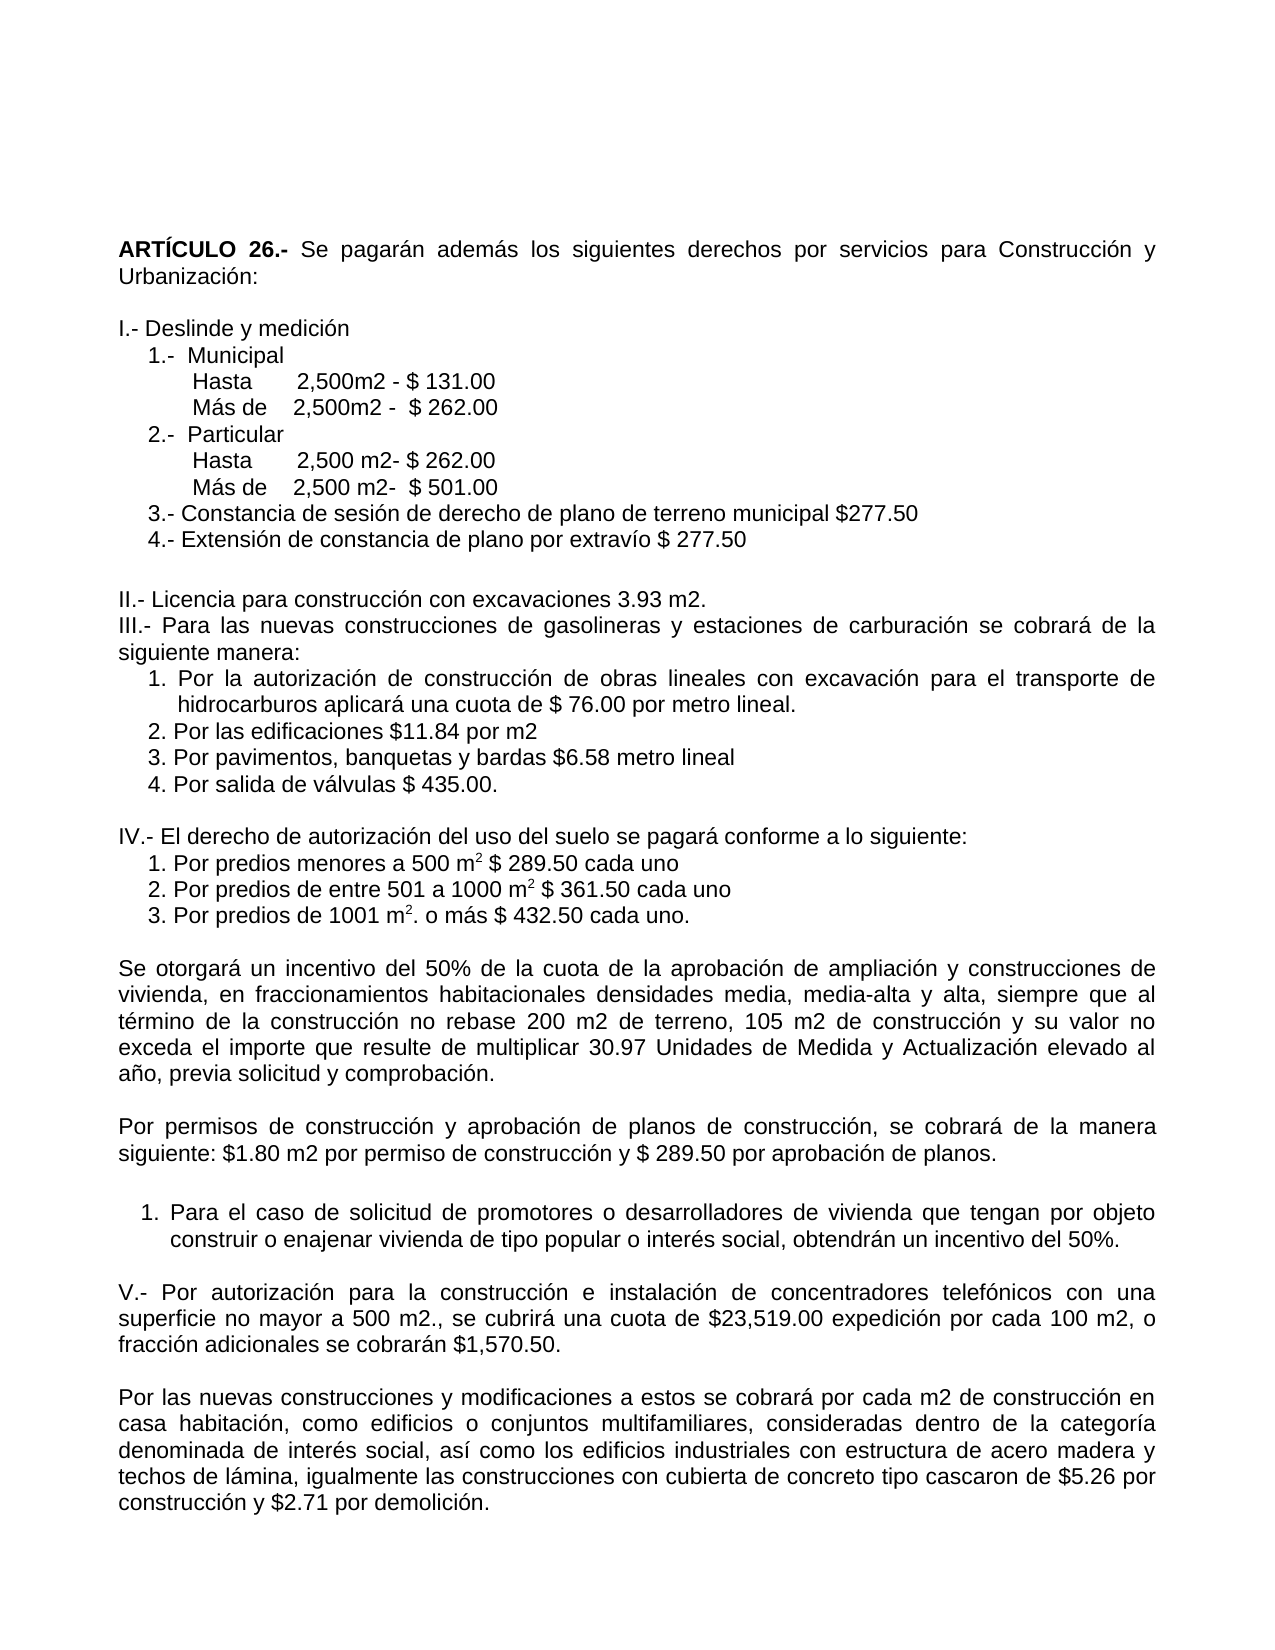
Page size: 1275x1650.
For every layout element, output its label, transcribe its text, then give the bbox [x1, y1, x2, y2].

text 2. Por las edificaciones $11.84 por m2 [148, 718, 1157, 744]
text III.- Para las nuevas construcciones de gasolineras y estaciones de carburación se cobrará de la siguiente manera: [118, 612, 1157, 665]
text V.- Por autorización para la construcción e instalación de concentradores telefónicos con una superficie no mayor a 500 m2., se cubrirá una cuota de $23,519.00 expedición por cada 100 m2, o fracción adicionales se cobrarán $1,570.50. [118, 1278, 1157, 1357]
text 1.- Municipal [148, 342, 1157, 368]
text Más de 2,500 m2- $ 501.00 [148, 473, 1157, 500]
text Por permisos de construcción y aprobación de planos de construcción, se cobrará de la manera siguiente: $1.80 m2 por permiso de construcción y $ 289.50 por aprobación de planos. [118, 1113, 1157, 1166]
text Se otorgará un incentivo del 50% de la cuota de la aprobación de ampliación y construcciones de vivienda, en fraccionamientos habitacionales densidades media, media-alta y alta, siempre que al término de la construcción no rebase 200 m2 de terreno, 105 m2 de construcción y su valor no exceda el importe que resulte de multiplicar 30.97 Unidades de Medida y Actualización elevado al año, previa solicitud y comprobación. [118, 955, 1157, 1087]
text 1. Para el caso de solicitud de promotores o desarrolladores de vivienda que tengan por objeto construir o enajenar vivienda de tipo popular o interés social, obtendrán un incentivo del 50%. [140, 1199, 1157, 1252]
text Por las nuevas construcciones y modificaciones a estos se cobrará por cada m2 de construcción en casa habitación, como edificios o conjuntos multifamiliares, consideradas dentro de la categoría denominada de interés social, así como los edificios industriales con estructura de acero madera y techos de lámina, igualmente las construcciones con cubierta de concreto tipo cascaron de $5.26 por construcción y $2.71 por demolición. [118, 1384, 1157, 1516]
text 4.- Extensión de constancia de plano por extravío $ 277.50 [148, 526, 1157, 552]
text 3. Por pavimentos, banquetas y bardas $6.58 metro lineal [148, 744, 1157, 771]
text IV.- El derecho de autorización del uso del suelo se pagará conforme a lo siguiente: [118, 823, 1157, 849]
text 2.- Particular [148, 421, 1157, 447]
text 1. Por predios menores a 500 m2 $ 289.50 cada uno [118, 849, 1157, 876]
text 4. Por salida de válvulas $ 435.00. [148, 771, 1157, 797]
text Más de 2,500m2 - $ 262.00 [148, 394, 1157, 421]
text 3. Por predios de 1001 m2. o más $ 432.50 cada uno. [118, 902, 1157, 929]
text 2. Por predios de entre 501 a 1000 m2 $ 361.50 cada uno [118, 876, 1157, 902]
text 1. Por la autorización de construcción de obras lineales con excavación para el transporte de hidrocarburos aplicará una cuota de $ 76.00 por metro lineal. [148, 665, 1157, 718]
text 3.- Constancia de sesión de derecho de plano de terreno municipal $277.50 [148, 500, 1157, 526]
text II.- Licencia para construcción con excavaciones 3.93 m2. [118, 586, 1157, 612]
text Hasta 2,500m2 - $ 131.00 [148, 368, 1157, 394]
text Hasta 2,500 m2- $ 262.00 [148, 447, 1157, 473]
text ARTÍCULO 26.- Se pagarán además los siguientes derechos por servicios para Construcción y Urbanización: [118, 236, 1157, 289]
text I.- Deslinde y medición [118, 315, 1157, 342]
